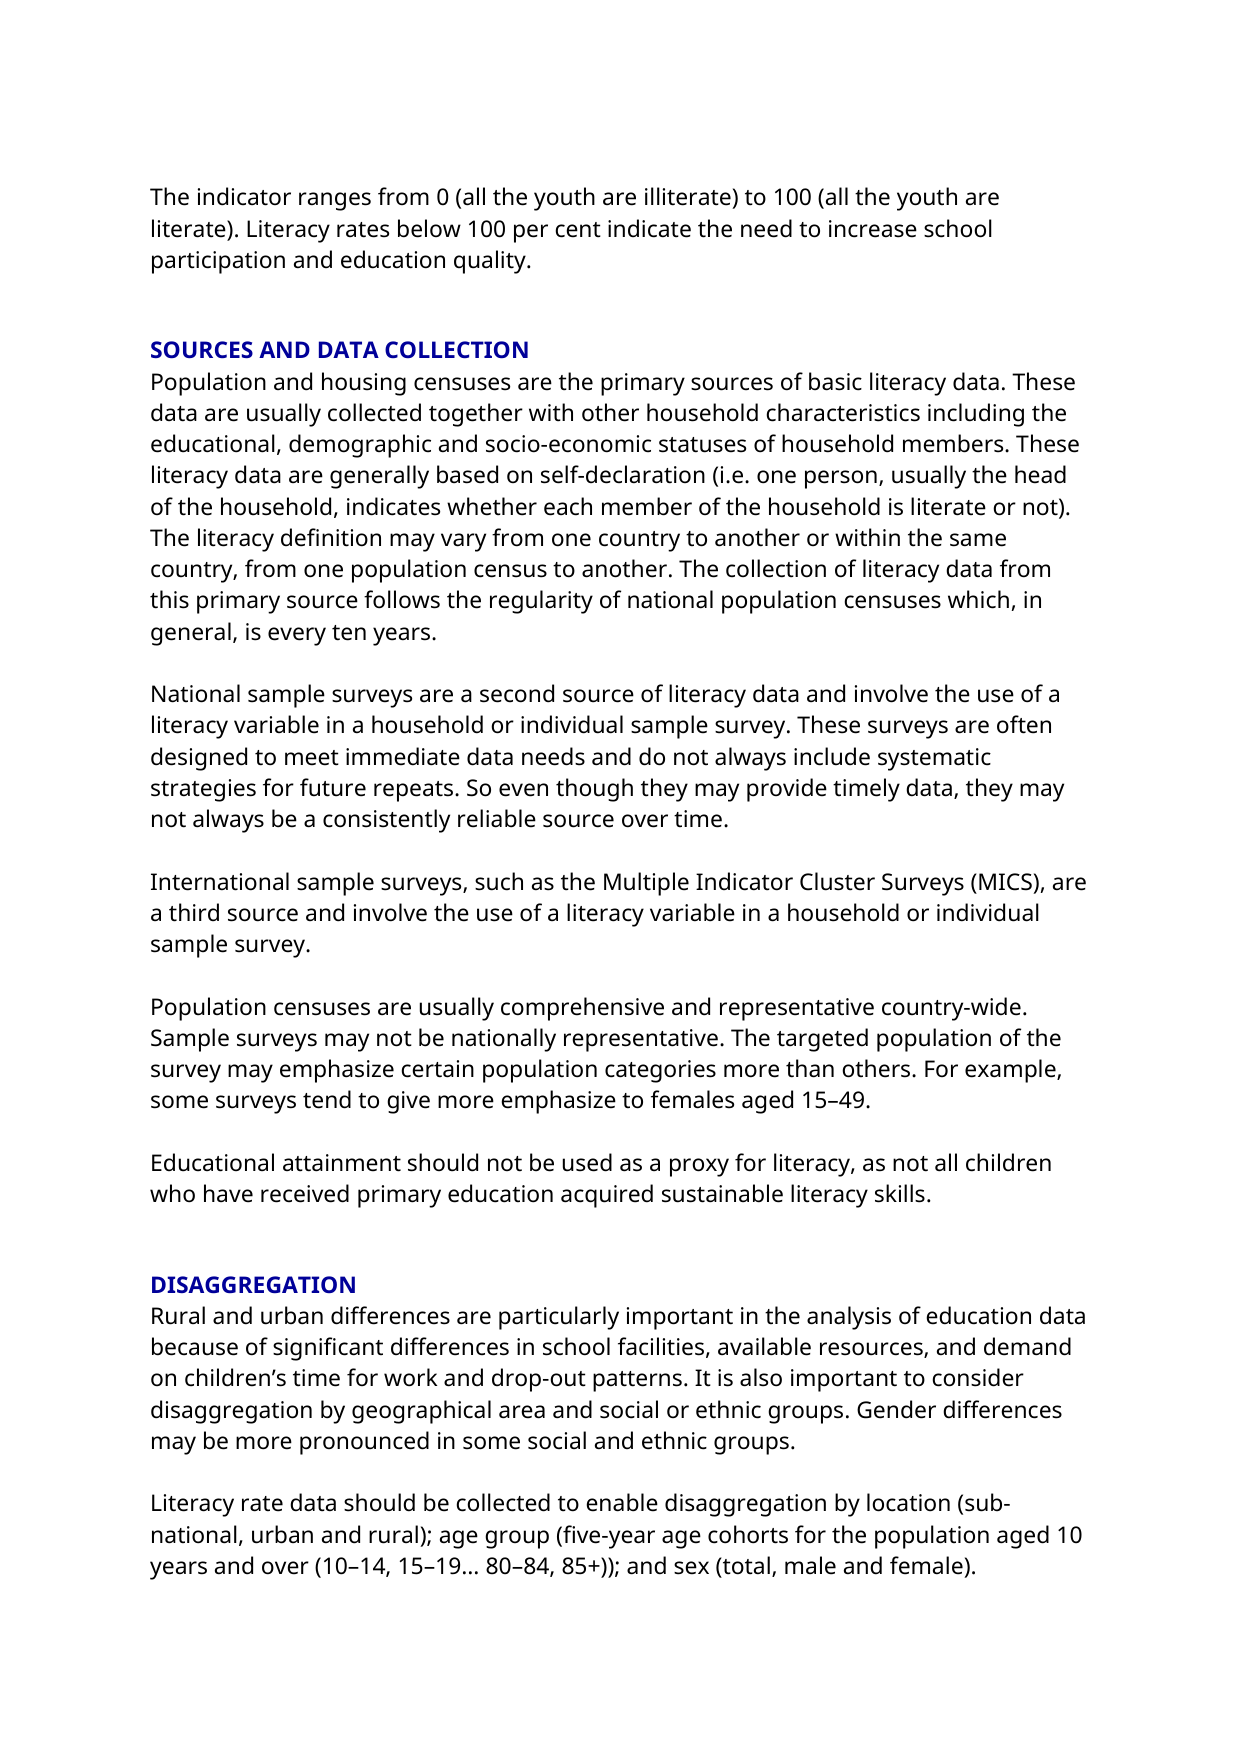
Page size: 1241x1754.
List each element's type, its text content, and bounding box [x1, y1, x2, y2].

text DISAGGREGATION [150, 1268, 1090, 1300]
text SOURCES AND DATA COLLECTION [150, 334, 1090, 366]
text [150, 150, 1090, 334]
text Population and housing censuses are the primary sources of basic literacy data. These data are usually collected together with other household characteristics including the educational, demographic and socio-economic statuses of household members. These literacy data are generally based on self-declaration (i.e. one person, usually the head of the household, indicates whether each member of the household is literate or not). The literacy definition may vary from one country to another or within the same country, from one population census to another. The collection of literacy data from this primary source follows the regularity of national population censuses which, in general, is every ten years. National sample surveys are a second source of literacy data and involve the use of a literacy variable in a household or individual sample survey. These surveys are often designed to meet immediate data needs and do not always include systematic strategies for future repeats. So even though they may provide timely data, they may not always be a consistently reliable source over time. International sample surveys, such as the Multiple Indicator Cluster Surveys (MICS), are a third source and involve the use of a literacy variable in a household or individual sample survey. Population censuses are usually comprehensive and representative country-wide. Sample surveys may not be nationally representative. The targeted population of the survey may emphasize certain population categories more than others. For example, some surveys tend to give more emphasize to females aged 15–49. Educational attainment should not be used as a proxy for literacy, as not all children who have received primary education acquired sustainable literacy skills. [150, 366, 1090, 1268]
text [150, 1300, 1090, 1581]
